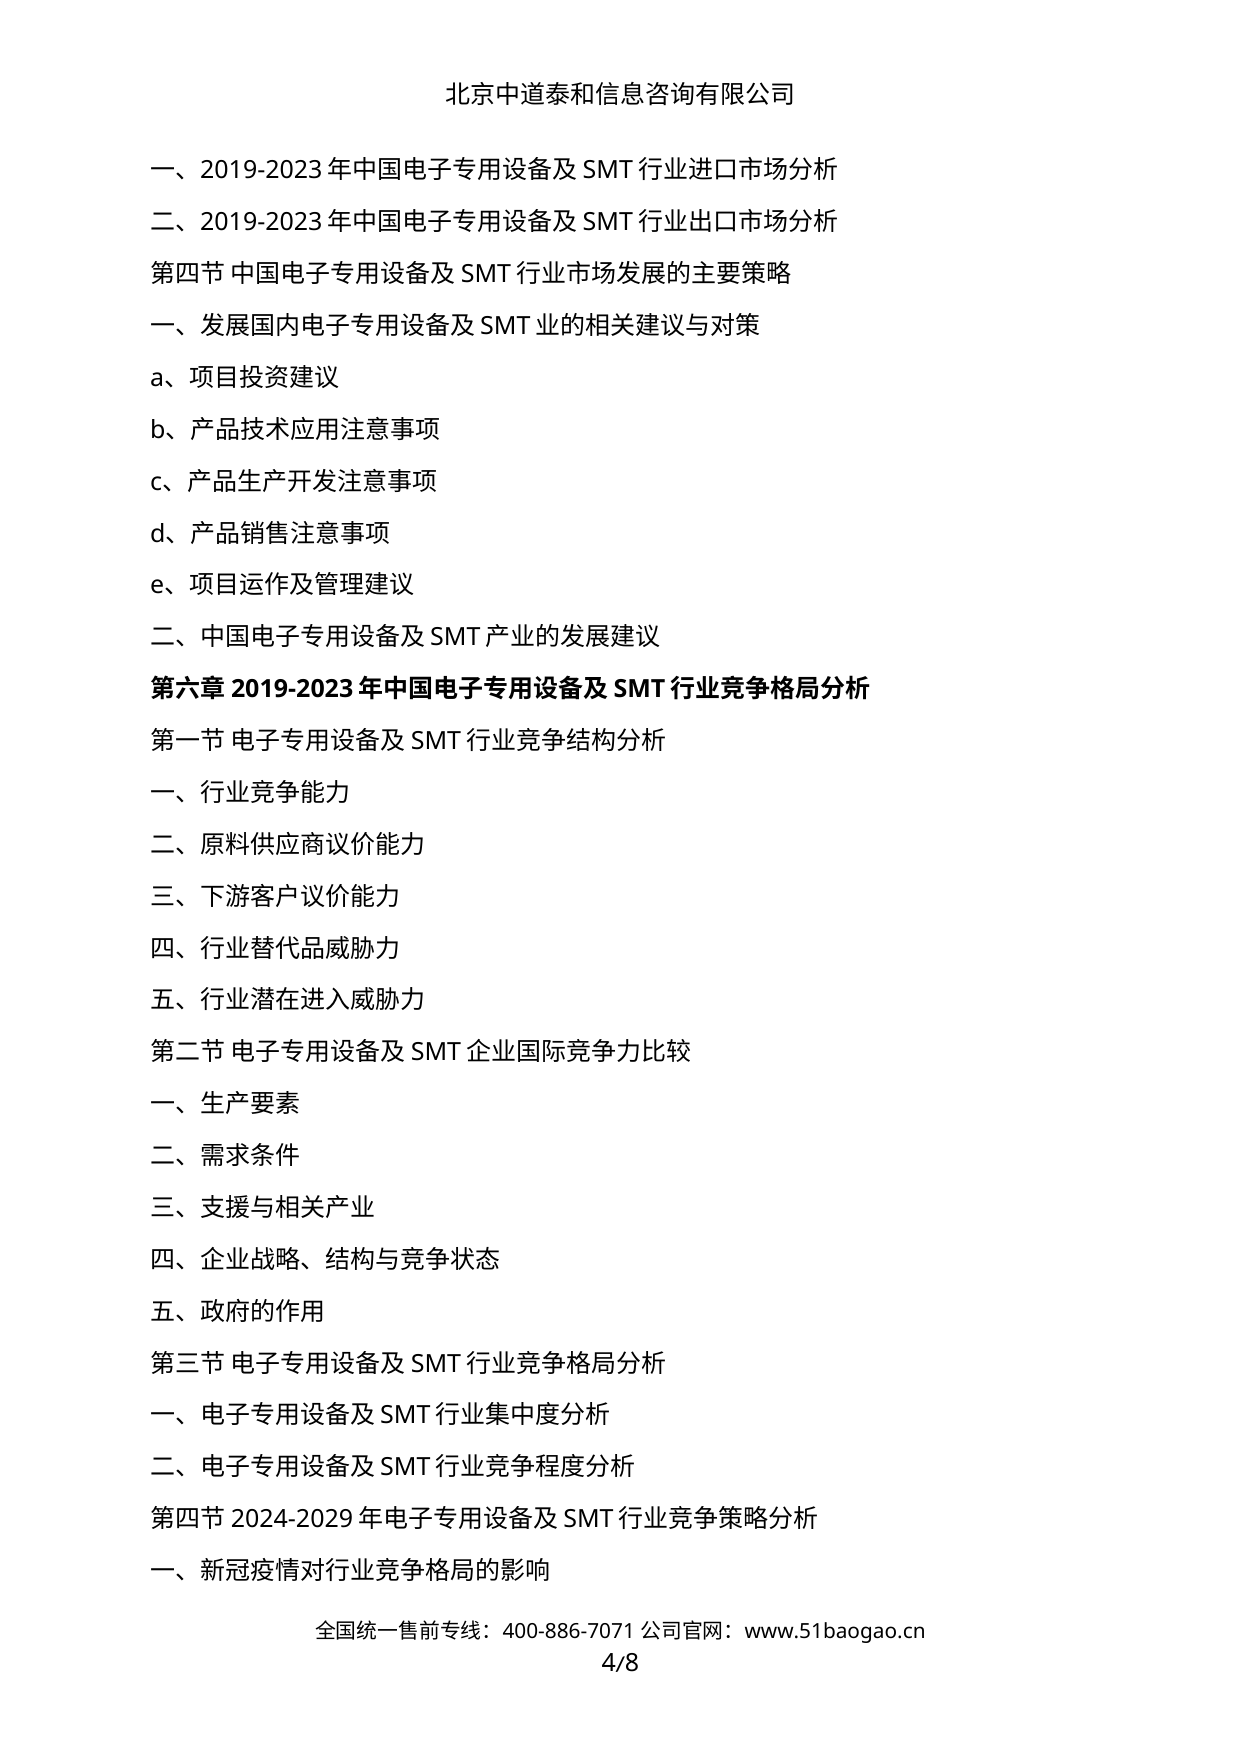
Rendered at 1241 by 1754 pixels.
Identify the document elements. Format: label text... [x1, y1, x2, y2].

text 一、生产要素 [150, 1084, 1090, 1120]
text 二、中国电子专用设备及SMT产业的发展建议 [150, 617, 1090, 653]
text 一、新冠疫情对行业竞争格局的影响 [150, 1551, 1090, 1587]
text 第二节 电子专用设备及SMT企业国际竞争力比较 [150, 1032, 1090, 1068]
text e、项目运作及管理建议 [150, 565, 1090, 601]
text 五、行业潜在进入威胁力 [150, 980, 1090, 1016]
text d、产品销售注意事项 [150, 513, 1090, 549]
text 一、行业竞争能力 [150, 772, 1090, 809]
text 一、电子专用设备及SMT行业集中度分析 [150, 1395, 1090, 1431]
text 五、政府的作用 [150, 1291, 1090, 1327]
text 第一节 电子专用设备及SMT行业竞争结构分析 [150, 721, 1090, 757]
text 四、企业战略、结构与竞争状态 [150, 1239, 1090, 1276]
text 四、行业替代品威胁力 [150, 928, 1090, 964]
text c、产品生产开发注意事项 [150, 461, 1090, 497]
text 第三节 电子专用设备及SMT行业竞争格局分析 [150, 1343, 1090, 1379]
text b、产品技术应用注意事项 [150, 409, 1090, 446]
text 二、原料供应商议价能力 [150, 824, 1090, 861]
text 第四节 2024-2029年电子专用设备及SMT行业竞争策略分析 [150, 1499, 1090, 1535]
text 二、电子专用设备及SMT行业竞争程度分析 [150, 1447, 1090, 1483]
text 第四节 中国电子专用设备及SMT行业市场发展的主要策略 [150, 254, 1090, 290]
text 一、2019-2023年中国电子专用设备及SMT行业进口市场分析 [150, 150, 1090, 186]
text a、项目投资建议 [150, 357, 1090, 394]
text 第六章 2019-2023年中国电子专用设备及SMT行业竞争格局分析 [150, 669, 1090, 705]
text 二、2019-2023年中国电子专用设备及SMT行业出口市场分析 [150, 202, 1090, 238]
text 二、需求条件 [150, 1136, 1090, 1172]
text 三、下游客户议价能力 [150, 876, 1090, 912]
text 一、发展国内电子专用设备及SMT业的相关建议与对策 [150, 306, 1090, 342]
text 三、支援与相关产业 [150, 1187, 1090, 1224]
